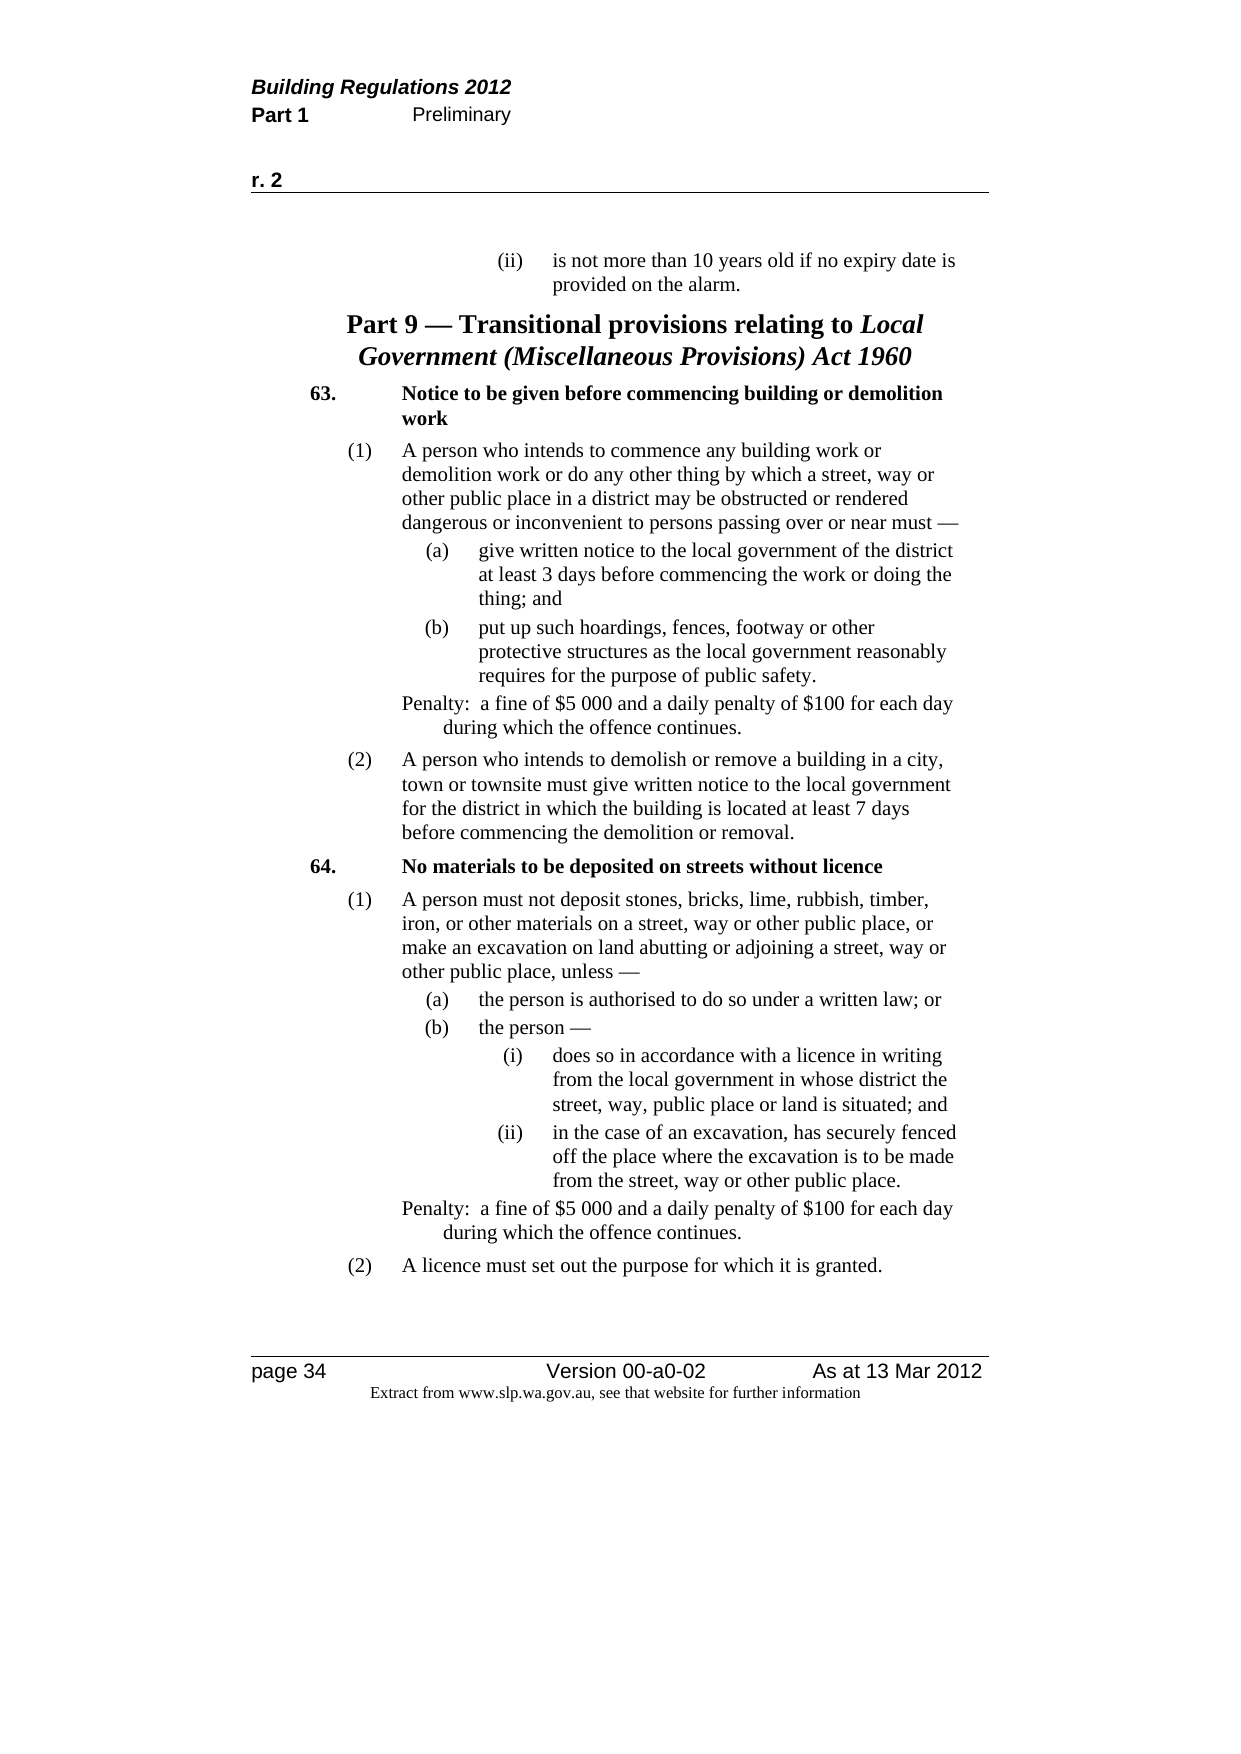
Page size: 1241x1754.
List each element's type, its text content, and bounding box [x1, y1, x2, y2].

text (1) A person must not deposit stones, bricks, lime, rubbish, timber, iron, or other materials on a street, way or other public place, or make an excavation on land abutting or adjoining a street, way or other public place, unless — [313, 886, 960, 983]
subtitle 63. Notice to be given before commencing building or demolition work [310, 381, 960, 429]
text (a) give written notice to the local government of the district at least 3 days before commencing the work or doing the thing; and [390, 538, 960, 610]
text (1) A person who intends to commence any building work or demolition work or do any other thing by which a street, way or other public place in a district may be obstructed or rendered dangerous or inconvenient to persons passing over or near must — [313, 438, 960, 534]
text (b) the person — [390, 1015, 960, 1039]
text (i) does so in accordance with a licence in writing from the local government in whose district the street, way, public place or land is situated; and [463, 1043, 960, 1116]
text Penalty: a fine of $5 000 and a daily penalty of $100 for each day during which the offence continues. [337, 691, 960, 739]
text (2) A person who intends to demolish or remove a building in a city, town or townsite must give written notice to the local government for the district in which the building is located at least 7 days before commencing the demolition or removal. [313, 747, 960, 844]
text Penalty: a fine of $5 000 and a daily penalty of $100 for each day during which the offence continues. [337, 1196, 960, 1244]
text (ii) in the case of an excavation, has securely fenced off the place where the excavation is to be made from the street, way or other public place. [463, 1120, 960, 1192]
text (b) put up such hoardings, fences, footway or other protective structures as the local government reasonably requires for the purpose of public safety. [390, 614, 960, 687]
text (ii) is not more than 10 years old if no expiry date is provided on the alarm. [463, 248, 960, 296]
subtitle 64. No materials to be deposited on streets without licence [310, 854, 960, 878]
subtitle Part 9 — Transitional provisions relating to Local Government (Miscellaneous Provisions) Act 1960 [310, 309, 960, 371]
text (2) A licence must set out the purpose for which it is granted. [313, 1252, 960, 1277]
text (a) the person is authorised to do so under a written law; or [390, 987, 960, 1011]
